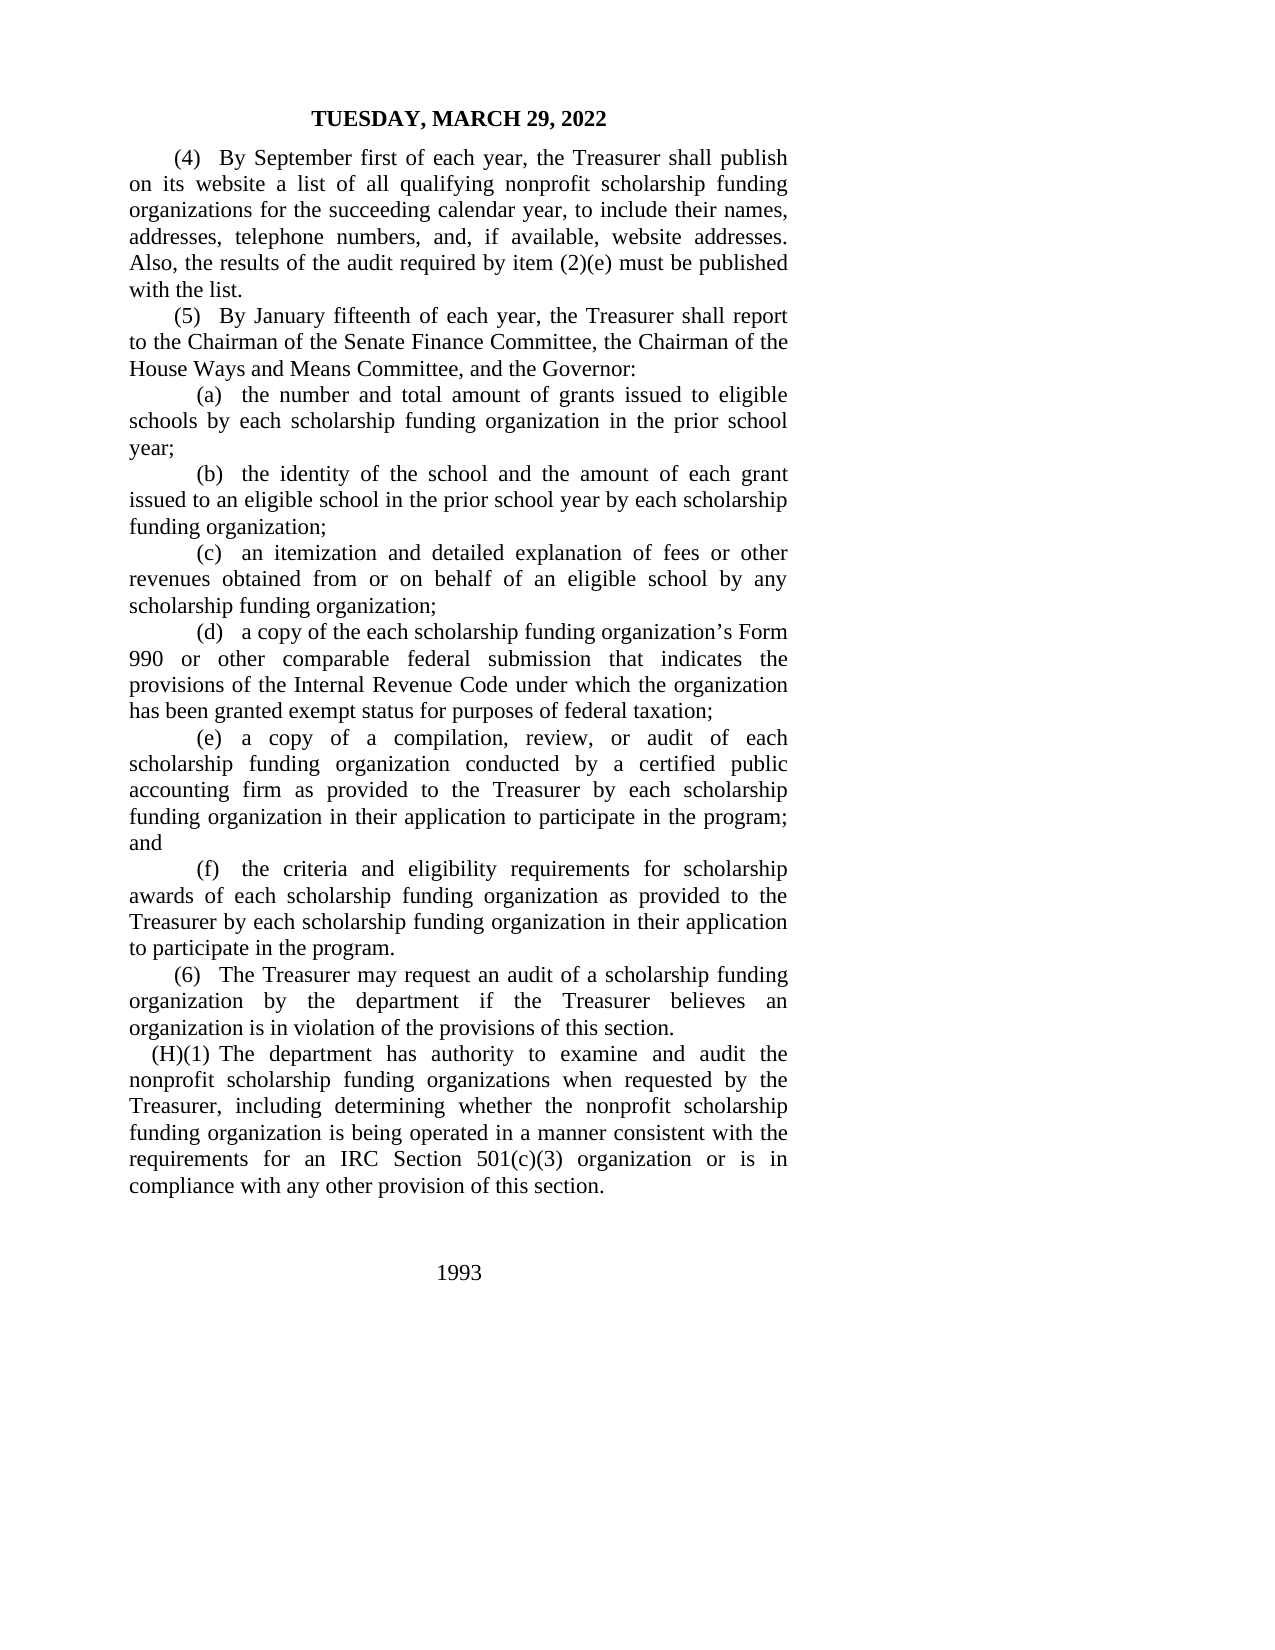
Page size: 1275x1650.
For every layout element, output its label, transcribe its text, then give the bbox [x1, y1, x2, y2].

text (H)(1) The department has authority to examine and audit the nonprofit scholarship funding organizations when requested by the Treasurer, including determining whether the nonprofit scholarship funding organization is being operated in a manner consistent with the requirements for an IRC Section 501(c)(3) organization or is in compliance with any other provision of this section. [129, 1040, 789, 1198]
text (c) an itemization and detailed explanation of fees or other revenues obtained from or on behalf of an eligible school by any scholarship funding organization; [129, 539, 789, 618]
text (d) a copy of the each scholarship funding organization’s Form 990 or other comparable federal submission that indicates the provisions of the Internal Revenue Code under which the organization has been granted exempt status for purposes of federal taxation; [129, 618, 789, 724]
text (a) the number and total amount of grants issued to eligible schools by each scholarship funding organization in the prior school year; [129, 381, 789, 460]
text (4) By September first of each year, the Treasurer shall publish on its website a list of all qualifying nonprofit scholarship funding organizations for the succeeding calendar year, to include their names, addresses, telephone numbers, and, if available, website addresses. Also, the results of the audit required by item (2)(e) must be published with the list. [129, 144, 789, 302]
text (b) the identity of the school and the amount of each grant issued to an eligible school in the prior school year by each scholarship funding organization; [129, 460, 789, 539]
text (e) a copy of a compilation, review, or audit of each scholarship funding organization conducted by a certified public accounting firm as provided to the Treasurer by each scholarship funding organization in their application to participate in the program; and [129, 724, 789, 855]
text (5) By January fifteenth of each year, the Treasurer shall report to the Chairman of the Senate Finance Committee, the Chairman of the House Ways and Means Committee, and the Governor: [129, 302, 789, 381]
text (6) The Treasurer may request an audit of a scholarship funding organization by the department if the Treasurer believes an organization is in violation of the provisions of this section. [129, 961, 789, 1040]
text (f) the criteria and eligibility requirements for scholarship awards of each scholarship funding organization as provided to the Treasurer by each scholarship funding organization in their application to participate in the program. [129, 855, 789, 961]
